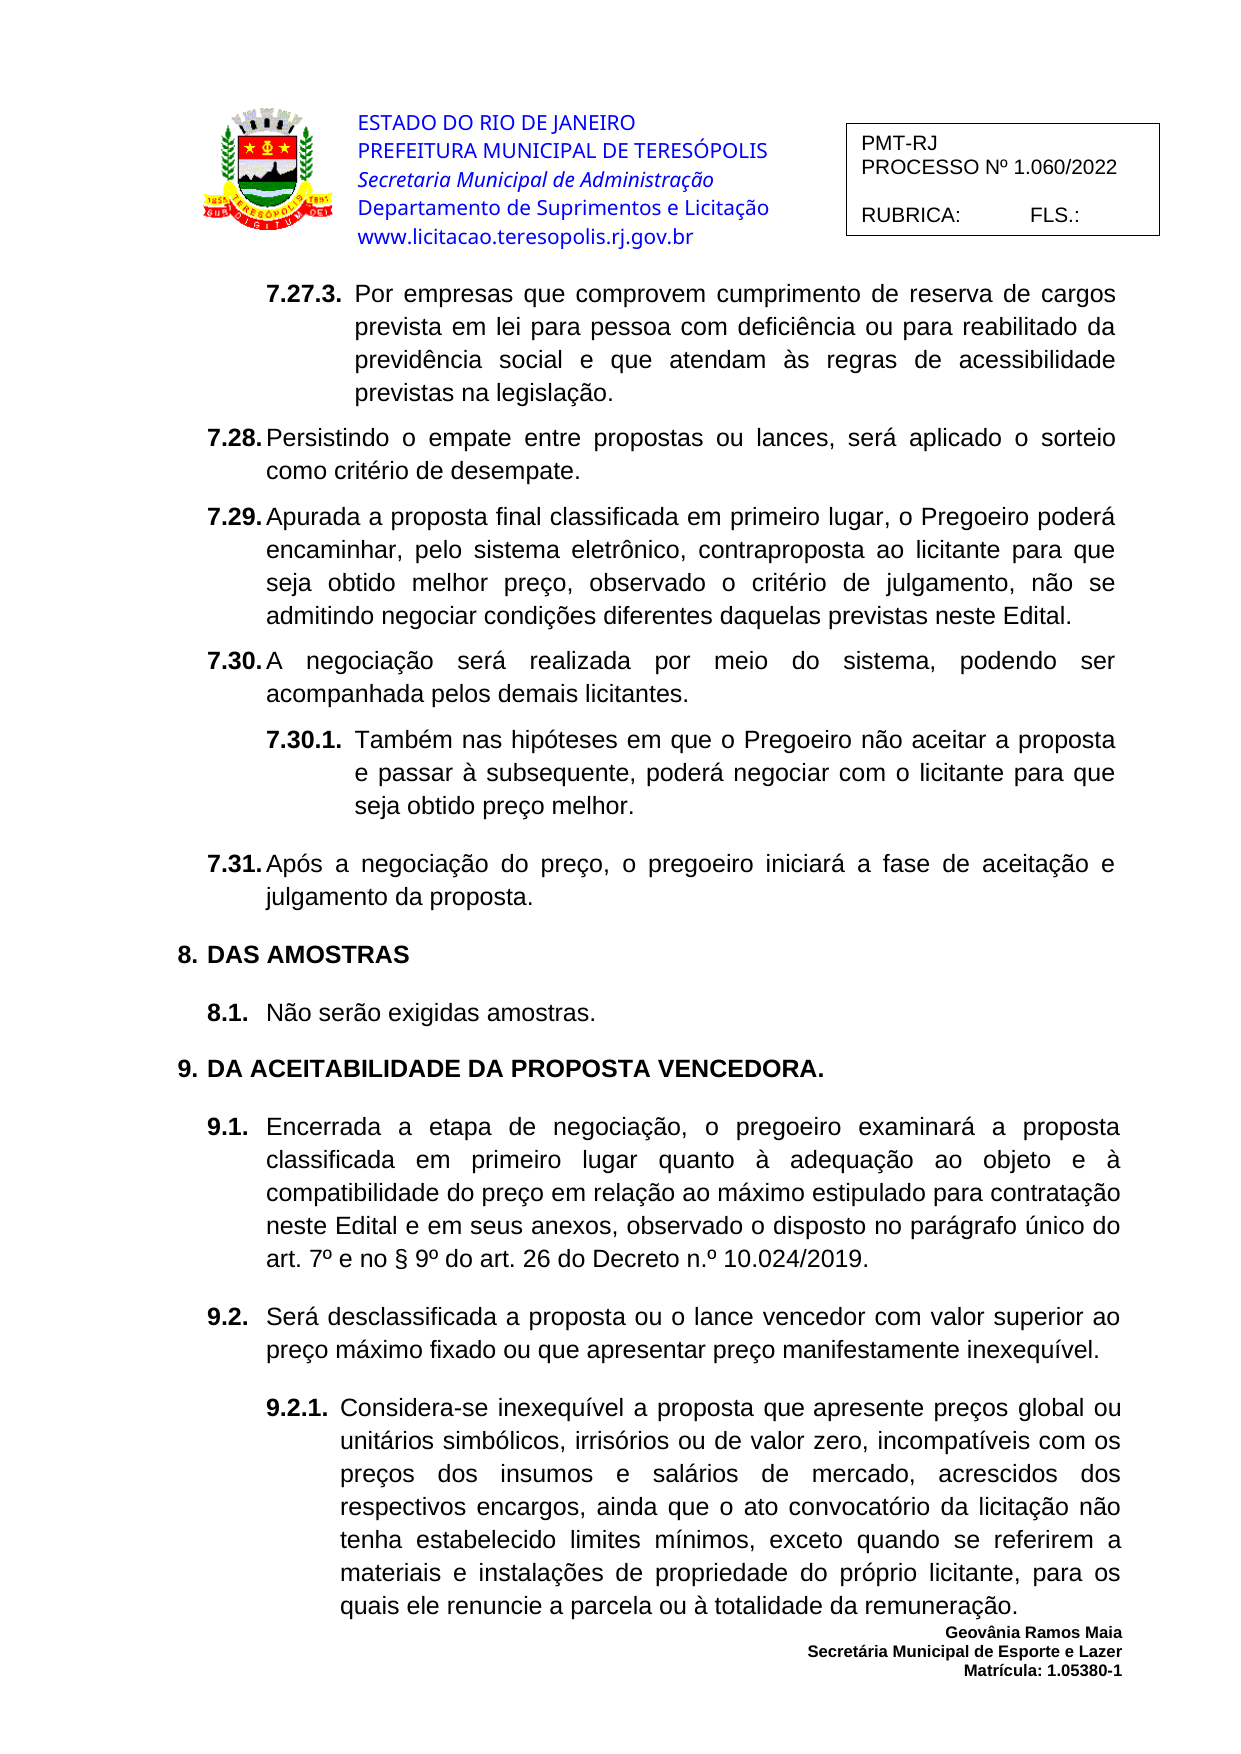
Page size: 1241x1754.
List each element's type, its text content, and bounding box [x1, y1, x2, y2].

list A negociação será realizada por meio do sistema, podendo ser acompanhada pelos demais licitantes. [207, 646, 1117, 708]
list Por empresas que comprovem cumprimento de reserva de cargos prevista em lei para pessoa com deficiência ou para reabilitado da previdência social e que atendam às regras de acessibilidade previstas na legislação. [266, 279, 1117, 406]
list Considera-se inexequível a proposta que apresente preços global ou unitários simbólicos, irrisórios ou de valor zero, incompatíveis com os preços dos insumos e salários de mercado, acrescidos dos respectivos encargos, ainda que o ato convocatório da licitação não tenha estabelecido limites mínimos, exceto quando se referirem a materiais e instalações de propriedade do próprio licitante, para os quais ele renuncie a parcela ou à totalidade da remuneração. [266, 1393, 1122, 1620]
list DA ACEITABILIDADE DA PROPOSTA VENCEDORA. [177, 1054, 1117, 1083]
list Não serão exigidas amostras. [207, 998, 1122, 1027]
list DAS AMOSTRAS [177, 940, 1117, 969]
list Será desclassificada a proposta ou o lance vencedor com valor superior ao preço máximo fixado ou que apresentar preço manifestamente inexequível. [207, 1302, 1122, 1364]
list Persistindo o empate entre propostas ou lances, será aplicado o sorteio como critério de desempate. [207, 423, 1117, 485]
list Apurada a proposta final classificada em primeiro lugar, o Pregoeiro poderá encaminhar, pelo sistema eletrônico, contraproposta ao licitante para que seja obtido melhor preço, observado o critério de julgamento, não se admitindo negociar condições diferentes daquelas previstas neste Edital. [207, 502, 1117, 629]
picture [203, 108, 333, 230]
list Encerrada a etapa de negociação, o pregoeiro examinará a proposta classificada em primeiro lugar quanto à adequação ao objeto e à compatibilidade do preço em relação ao máximo estipulado para contratação neste Edital e em seus anexos, observado o disposto no parágrafo único do art. 7º e no § 9º do art. 26 do Decreto n.º 10.024/2019. [207, 1112, 1122, 1273]
list Também nas hipóteses em que o Pregoeiro não aceitar a proposta e passar à subsequente, poderá negociar com o licitante para que seja obtido preço melhor. [266, 725, 1117, 820]
list Após a negociação do preço, o pregoeiro iniciará a fase de aceitação e julgamento da proposta. [207, 849, 1117, 911]
